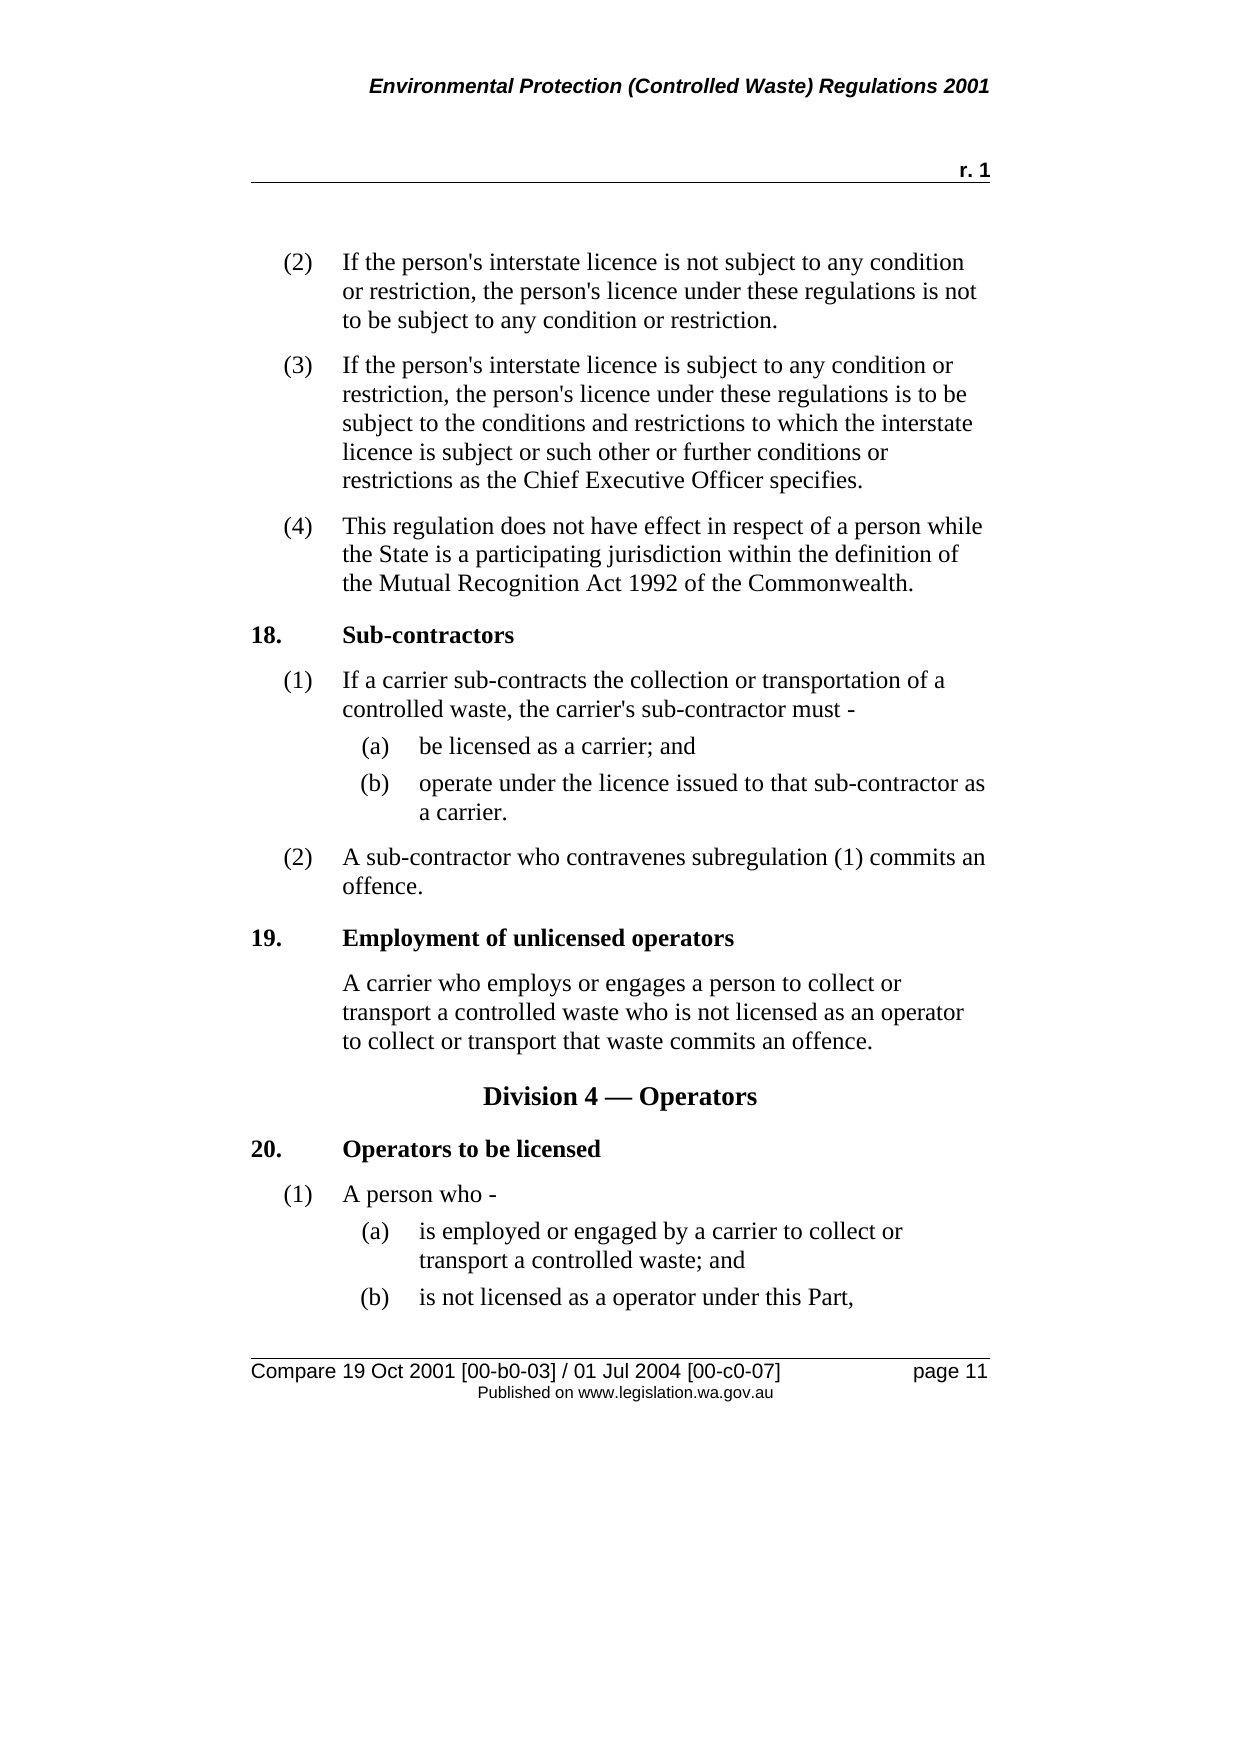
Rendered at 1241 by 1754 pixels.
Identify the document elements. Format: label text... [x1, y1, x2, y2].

text (2) A sub-contractor who contravenes subregulation (1) commits an offence. [251, 842, 990, 900]
text (a) is employed or engaged by a carrier to collect or transport a controlled waste; and [251, 1216, 990, 1274]
text (b) is not licensed as a operator under this Part, [251, 1282, 990, 1311]
subtitle 20. Operators to be licensed [251, 1134, 990, 1162]
text (b) operate under the licence issued to that sub-contractor as a carrier. [251, 768, 990, 826]
text (1) A person who - [251, 1179, 990, 1208]
text (2) If the person's interstate licence is not subject to any condition or restriction, the person's licence under these regulations is not to be subject to any condition or restriction. [251, 247, 990, 334]
subtitle 19. Employment of unlicensed operators [251, 923, 990, 952]
text (4) This regulation does not have effect in respect of a person while the State is a participating jurisdiction within the definition of the Mutual Recognition Act 1992 of the Commonwealth. [251, 511, 990, 597]
subtitle 18. Sub-contractors [251, 620, 990, 649]
text (1) If a carrier sub-contracts the collection or transportation of a controlled waste, the carrier's sub-contractor must - [251, 665, 990, 723]
text (3) If the person's interstate licence is subject to any condition or restriction, the person's licence under these regulations is to be subject to the conditions and restrictions to which the interstate licence is subject or such other or further conditions or restrictions as the Chief Executive Officer specifies. [251, 350, 990, 494]
text A carrier who employs or engages a person to collect or transport a controlled waste who is not licensed as an operator to collect or transport that waste commits an offence. [251, 968, 990, 1054]
subtitle Division 4 — Operators [251, 1079, 990, 1111]
text (a) be licensed as a carrier; and [251, 731, 990, 760]
